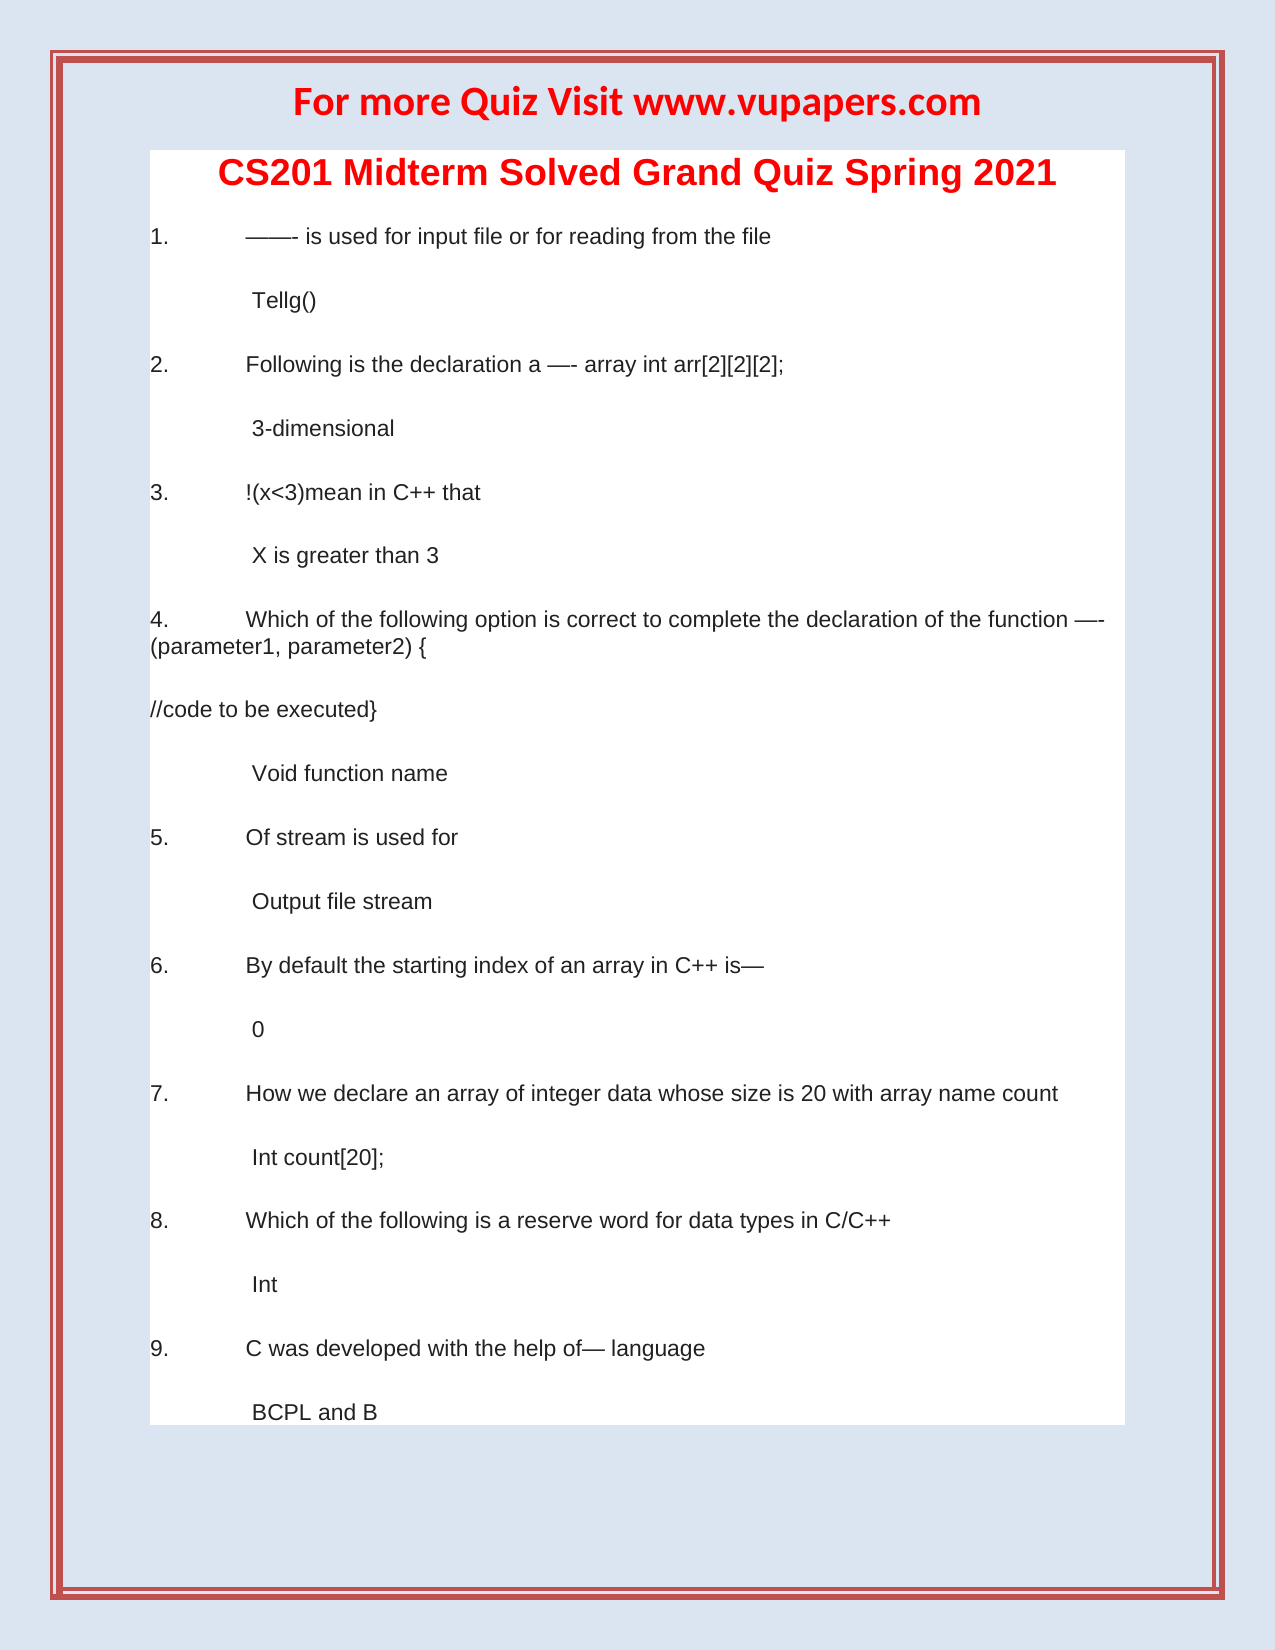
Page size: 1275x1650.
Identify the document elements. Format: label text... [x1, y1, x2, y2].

text //code to be executed} [150, 696, 1125, 723]
text 2. Following is the declaration a —- array int arr[2][2][2]; [150, 351, 1125, 377]
text 1. ——- is used for input file or for reading from the file [150, 223, 1125, 249]
text 3. !(x<3)mean in C++ that [150, 478, 1125, 505]
text 5. Of stream is used for [150, 824, 1125, 851]
text Int count[20]; [150, 1143, 1125, 1170]
text Tellg() [150, 287, 1125, 313]
text BCPL and B [150, 1399, 1125, 1425]
text 6. By default the starting index of an array in C++ is— [150, 952, 1125, 978]
text 7. How we declare an array of integer data whose size is 20 with array name count [150, 1079, 1125, 1106]
text Output file stream [150, 888, 1125, 914]
text 0 [150, 1016, 1125, 1042]
text 3-dimensional [150, 415, 1125, 441]
text 4. Which of the following option is correct to complete the declaration of the function —-(parameter1, parameter2) { [150, 606, 1125, 659]
text CS201 Midterm Solved Grand Quiz Spring 2021 [150, 150, 1125, 193]
text 8. Which of the following is a reserve word for data types in C/C++ [150, 1207, 1125, 1234]
text Int [150, 1271, 1125, 1297]
text Void function name [150, 760, 1125, 787]
text 9. C was developed with the help of— language [150, 1335, 1125, 1361]
text X is greater than 3 [150, 542, 1125, 569]
